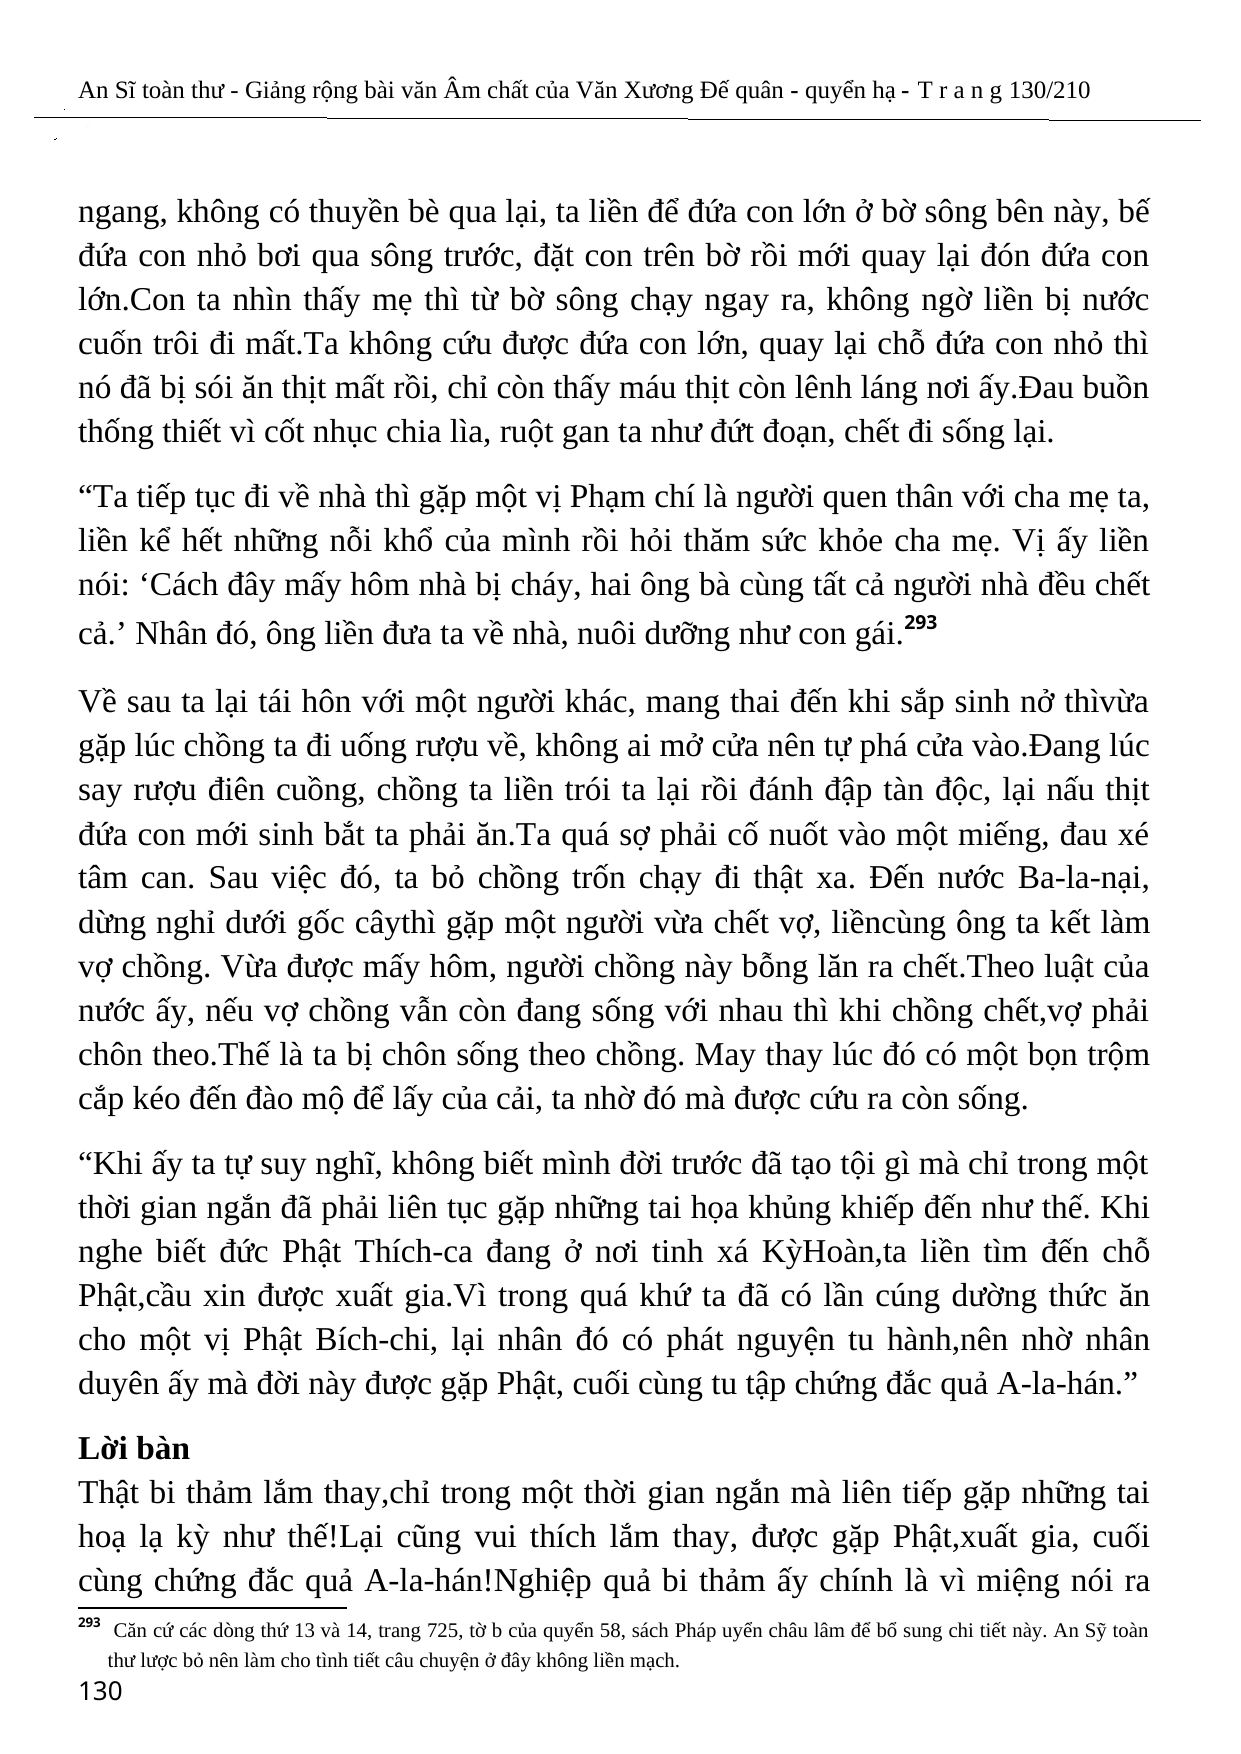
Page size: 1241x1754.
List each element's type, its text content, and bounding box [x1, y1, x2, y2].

text “Ta tiếp tục đi về nhà thì gặp một vị Phạm chí là người quen thân với cha mẹ ta, liền kể hết những nỗi khổ của mình rồi hỏi thăm sức khỏe cha mẹ. Vị ấy liền nói: ‘Cách đây mấy hôm nhà bị cháy, hai ông bà cùng tất cả người nhà đều chết cả.’ Nhân đó, ông liền đưa ta về nhà, nuôi dưỡng như con gái. [78, 476, 1152, 654]
text “Khi ấy ta tự suy nghĩ, không biết mình đời trước đã tạo tội gì mà chỉ trong một thời gian ngắn đã phải liên tục gặp những tai họa khủng khiếp đến như thế. Khi nghe biết đức Phật Thích-ca đang ở nơi tinh xá KỳHoàn,ta liền tìm đến chỗ Phật,cầu xin được xuất gia.Vì trong quá khứ ta đã có lần cúng dường thức ăn cho một vị Phật Bích-chi, lại nhân đó có phát nguyện tu hành,nên nhờ nhân duyên ấy mà đời này được gặp Phật, cuối cùng tu tập chứng đắc quả A-la-hán.” [78, 1143, 1152, 1402]
subtitle Lời bàn [78, 1428, 1152, 1467]
text Về sau ta lại tái hôn với một người khác, mang thai đến khi sắp sinh nở thìvừa gặp lúc chồng ta đi uống rượu về, không ai mở cửa nên tự phá cửa vào.Đang lúc say rượu điên cuồng, chồng ta liền trói ta lại rồi đánh đập tàn độc, lại nấu thịt đứa con mới sinh bắt ta phải ăn.Ta quá sợ phải cố nuốt vào một miếng, đau xé tâm can. Sau việc đó, ta bỏ chồng trốn chạy đi thật xa. Đến nước Ba-la-nại, dừng nghỉ dưới gốc câythì gặp một người vừa chết vợ, liềncùng ông ta kết làm vợ chồng. Vừa được mấy hôm, người chồng này bỗng lăn ra chết.Theo luật của nước ấy, nếu vợ chồng vẫn còn đang sống với nhau thì khi chồng chết,vợ phải chôn theo.Thế là ta bị chôn sống theo chồng. May thay lúc đó có một bọn trộm cắp kéo đến đào mộ để lấy của cải, ta nhờ đó mà được cứu ra còn sống. [78, 682, 1152, 1116]
